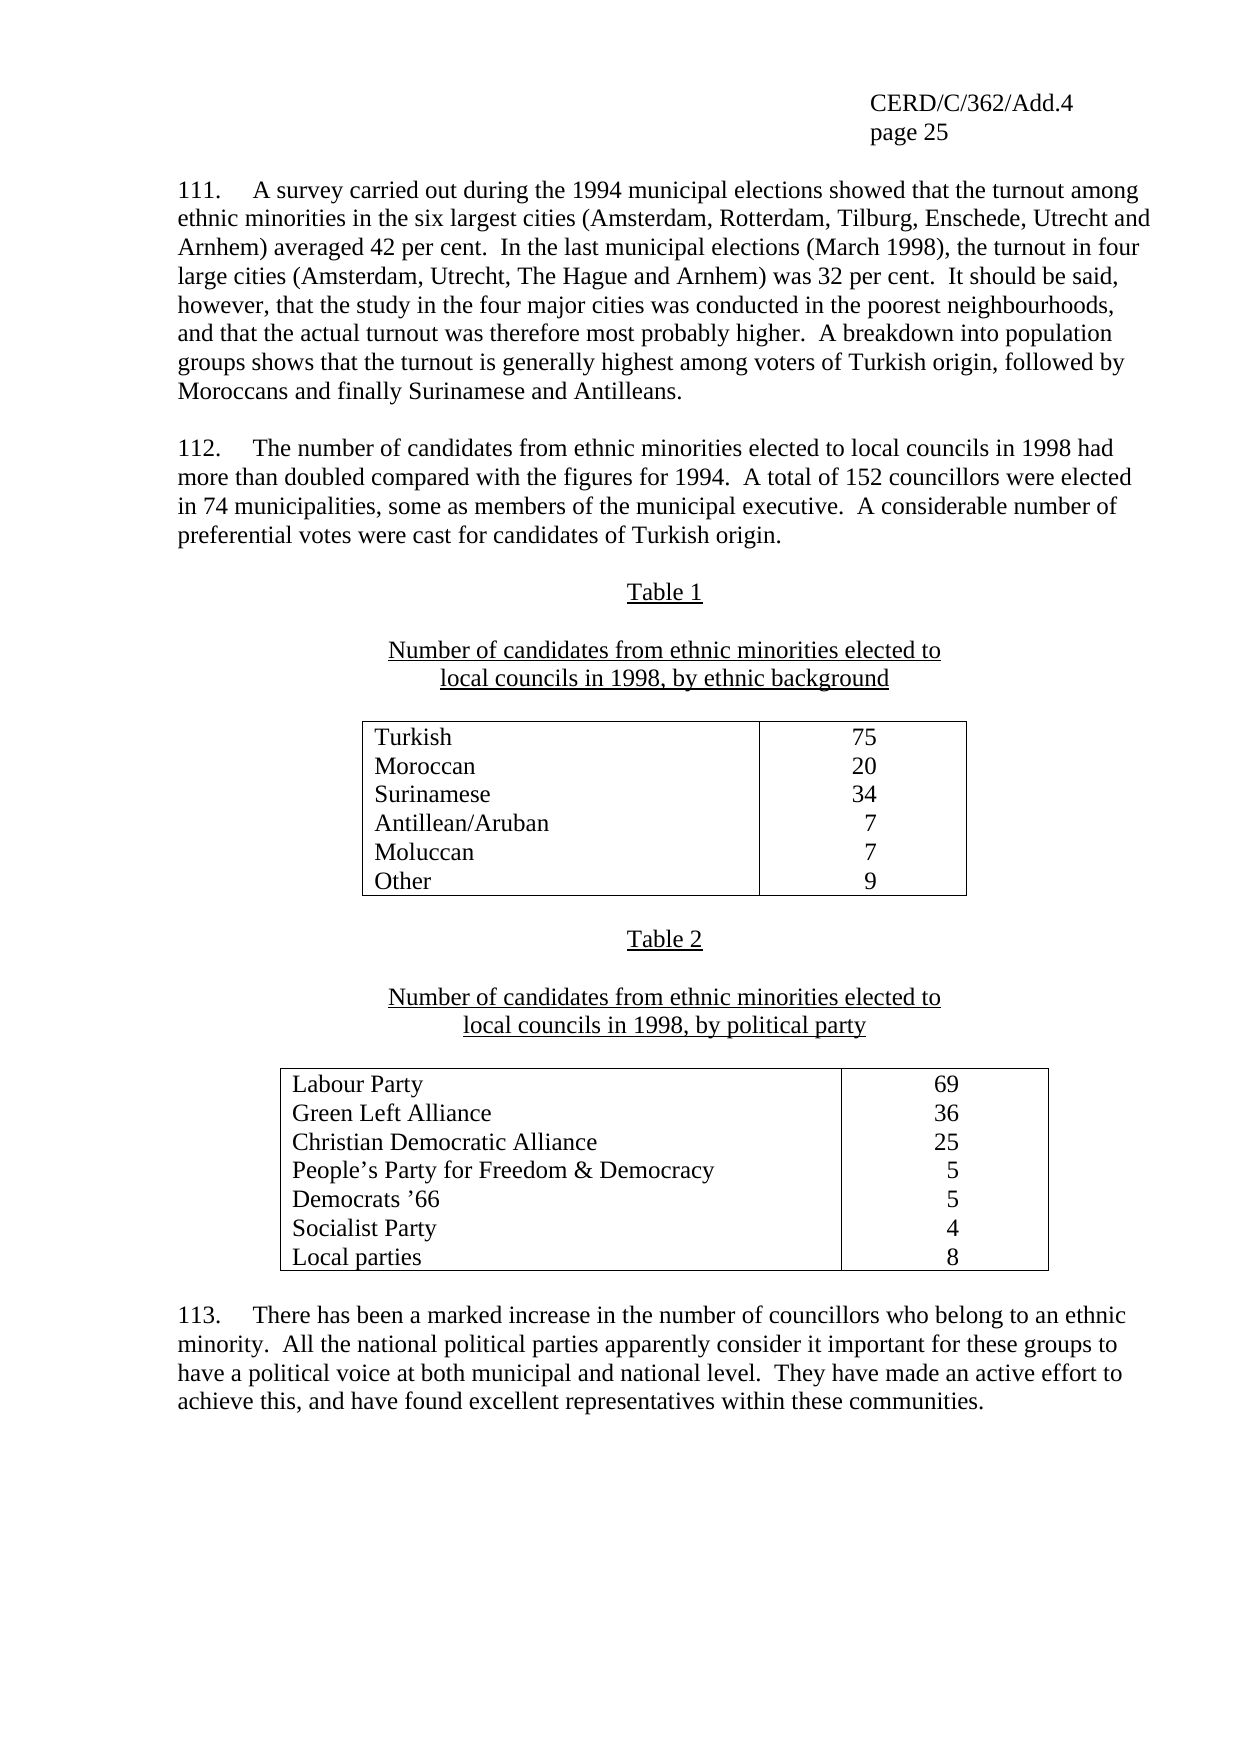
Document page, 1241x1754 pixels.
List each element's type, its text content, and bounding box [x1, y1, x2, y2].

table_cell 5 [842, 1184, 1048, 1213]
table_cell Other [363, 866, 759, 894]
table_cell 36 [842, 1098, 1048, 1127]
table_header 69 [842, 1069, 1048, 1098]
table_cell Moroccan [363, 751, 759, 779]
text Number of candidates from ethnic minorities elected to [177, 635, 1152, 663]
table_cell 8 [842, 1242, 1048, 1270]
table_cell Surinamese [363, 780, 759, 808]
table_cell 5 [842, 1155, 1048, 1184]
table_cell Antillean/Aruban [363, 808, 759, 837]
table_header Labour Party [281, 1069, 841, 1098]
table_cell People’s Party for Freedom & Democracy [281, 1155, 841, 1184]
text local councils in 1998, by ethnic background [177, 663, 1152, 692]
table_cell Moluccan [363, 837, 759, 866]
text local councils in 1998, by political party [177, 1011, 1152, 1039]
table_header 75 [760, 722, 966, 751]
table_cell 9 [760, 866, 966, 894]
table_cell 7 [760, 808, 966, 837]
table_cell Socialist Party [281, 1213, 841, 1242]
table_cell 20 [760, 751, 966, 779]
text Number of candidates from ethnic minorities elected to [177, 982, 1152, 1011]
table_cell Green Left Alliance [281, 1098, 841, 1127]
table_cell 34 [760, 780, 966, 808]
table_cell Christian Democratic Alliance [281, 1127, 841, 1155]
table_cell Democrats ’66 [281, 1184, 841, 1213]
text 113. There has been a marked increase in the number of councillors who belong to an ethnic minority. All the national political parties apparently consider it important for these groups to have a political voice at both municipal and national level. They have made an active effort to achieve this, and have found excellent representatives within these communities. [177, 1300, 1152, 1415]
table_cell Local parties [281, 1242, 841, 1270]
text 111. A survey carried out during the 1994 municipal elections showed that the turnout among ethnic minorities in the six largest cities (Amsterdam, Rotterdam, Tilburg, Enschede, Utrecht and Arnhem) averaged 42 per cent. In the last municipal elections (March 1998), the turnout in four large cities (Amsterdam, Utrecht, The Hague and Arnhem) was 32 per cent. It should be said, however, that the study in the four major cities was conducted in the poorest neighbourhoods, and that the actual turnout was therefore most probably higher. A breakdown into population groups shows that the turnout is generally highest among voters of Turkish origin, followed by Moroccans and finally Surinamese and Antilleans. [177, 175, 1152, 405]
text 112. The number of candidates from ethnic minorities elected to local councils in 1998 had more than doubled compared with the figures for 1994. A total of 152 councillors were elected in 74 municipalities, some as members of the municipal executive. A considerable number of preferential votes were cast for candidates of Turkish origin. [177, 433, 1152, 548]
text Table 2 [177, 924, 1152, 953]
table_cell 25 [842, 1127, 1048, 1155]
text Table 1 [177, 577, 1152, 606]
table_cell 7 [760, 837, 966, 866]
table_cell 4 [842, 1213, 1048, 1242]
table_header Turkish [363, 722, 759, 751]
